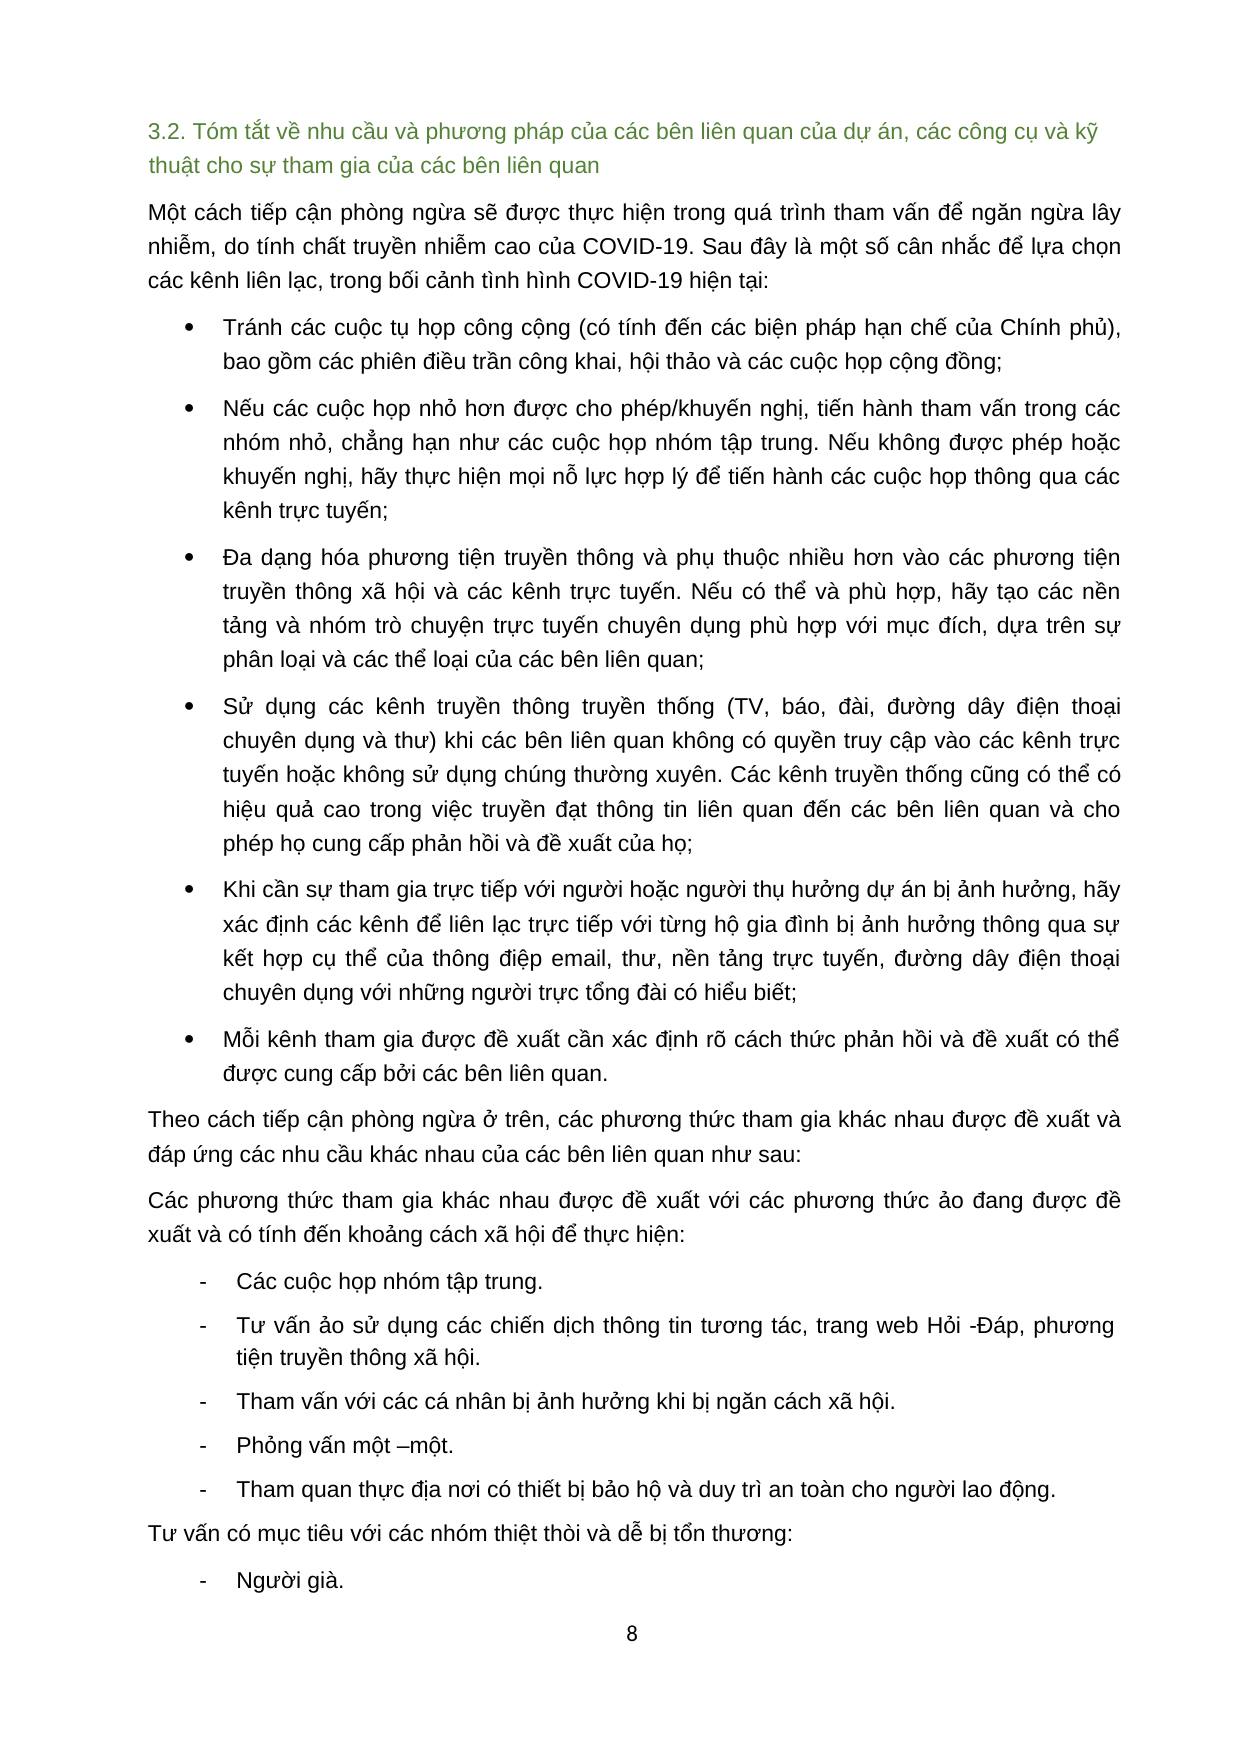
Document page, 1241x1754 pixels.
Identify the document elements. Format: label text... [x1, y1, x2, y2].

text Theo cách tiếp cận phòng ngừa ở trên, các phương thức tham gia khác nhau được đề xuất và đáp ứng các nhu cầu khác nhau của các bên liên quan như sau: [148, 1106, 1122, 1167]
subtitle 3.2. Tóm tắt về nhu cầu và phương pháp của các bên liên quan của dự án, các công cụ và kỹ thuật cho sự tham gia của các bên liên quan [148, 118, 1122, 179]
list Nếu các cuộc họp nhỏ hơn được cho phép/khuyến nghị, tiến hành tham vấn trong các nhóm nhỏ, chẳng hạn như các cuộc họp nhóm tập trung. Nếu không được phép hoặc khuyến nghị, hãy thực hiện mọi nỗ lực hợp lý để tiến hành các cuộc họp thông qua các kênh trực tuyến; [185, 395, 1122, 524]
text Tư vấn có mục tiêu với các nhóm thiệt thòi và dễ bị tổn thương: [148, 1520, 1122, 1546]
text Các phương thức tham gia khác nhau được đề xuất với các phương thức ảo đang được đề xuất và có tính đến khoảng cách xã hội để thực hiện: [148, 1187, 1122, 1248]
list Người già. [199, 1567, 1117, 1593]
list Tránh các cuộc tụ họp công cộng (có tính đến các biện pháp hạn chế của Chính phủ), bao gồm các phiên điều trần công khai, hội thảo và các cuộc họp cộng đồng; [185, 314, 1122, 374]
list Mỗi kênh tham gia được đề xuất cần xác định rõ cách thức phản hồi và đề xuất có thể được cung cấp bởi các bên liên quan. [185, 1026, 1122, 1086]
list Tư vấn ảo sử dụng các chiến dịch thông tin tương tác, trang web Hỏi -Đáp, phương tiện truyền thông xã hội. [199, 1312, 1117, 1370]
list Sử dụng các kênh truyền thông truyền thống (TV, báo, đài, đường dây điện thoại chuyên dụng và thư) khi các bên liên quan không có quyền truy cập vào các kênh trực tuyến hoặc không sử dụng chúng thường xuyên. Các kênh truyền thống cũng có thể có hiệu quả cao trong việc truyền đạt thông tin liên quan đến các bên liên quan và cho phép họ cung cấp phản hồi và đề xuất của họ; [185, 693, 1122, 856]
list Khi cần sự tham gia trực tiếp với người hoặc người thụ hưởng dự án bị ảnh hưởng, hãy xác định các kênh để liên lạc trực tiếp với từng hộ gia đình bị ảnh hưởng thông qua sự kết hợp cụ thể của thông điệp email, thư, nền tảng trực tuyến, đường dây điện thoại chuyên dụng với những người trực tổng đài có hiểu biết; [185, 876, 1122, 1005]
text Một cách tiếp cận phòng ngừa sẽ được thực hiện trong quá trình tham vấn để ngăn ngừa lây nhiễm, do tính chất truyền nhiễm cao của COVID-19. Sau đây là một số cân nhắc để lựa chọn các kênh liên lạc, trong bối cảnh tình hình COVID-19 hiện tại: [148, 199, 1122, 294]
list Phỏng vấn một –một. [199, 1432, 1117, 1458]
list Tham vấn với các cá nhân bị ảnh hưởng khi bị ngăn cách xã hội. [199, 1388, 1117, 1414]
list Đa dạng hóa phương tiện truyền thông và phụ thuộc nhiều hơn vào các phương tiện truyền thông xã hội và các kênh trực tuyến. Nếu có thể và phù hợp, hãy tạo các nền tảng và nhóm trò chuyện trực tuyến chuyên dụng phù hợp với mục đích, dựa trên sự phân loại và các thể loại của các bên liên quan; [185, 544, 1122, 673]
list Các cuộc họp nhóm tập trung. [199, 1268, 1117, 1294]
list Tham quan thực địa nơi có thiết bị bảo hộ và duy trì an toàn cho người lao động. [199, 1476, 1117, 1502]
